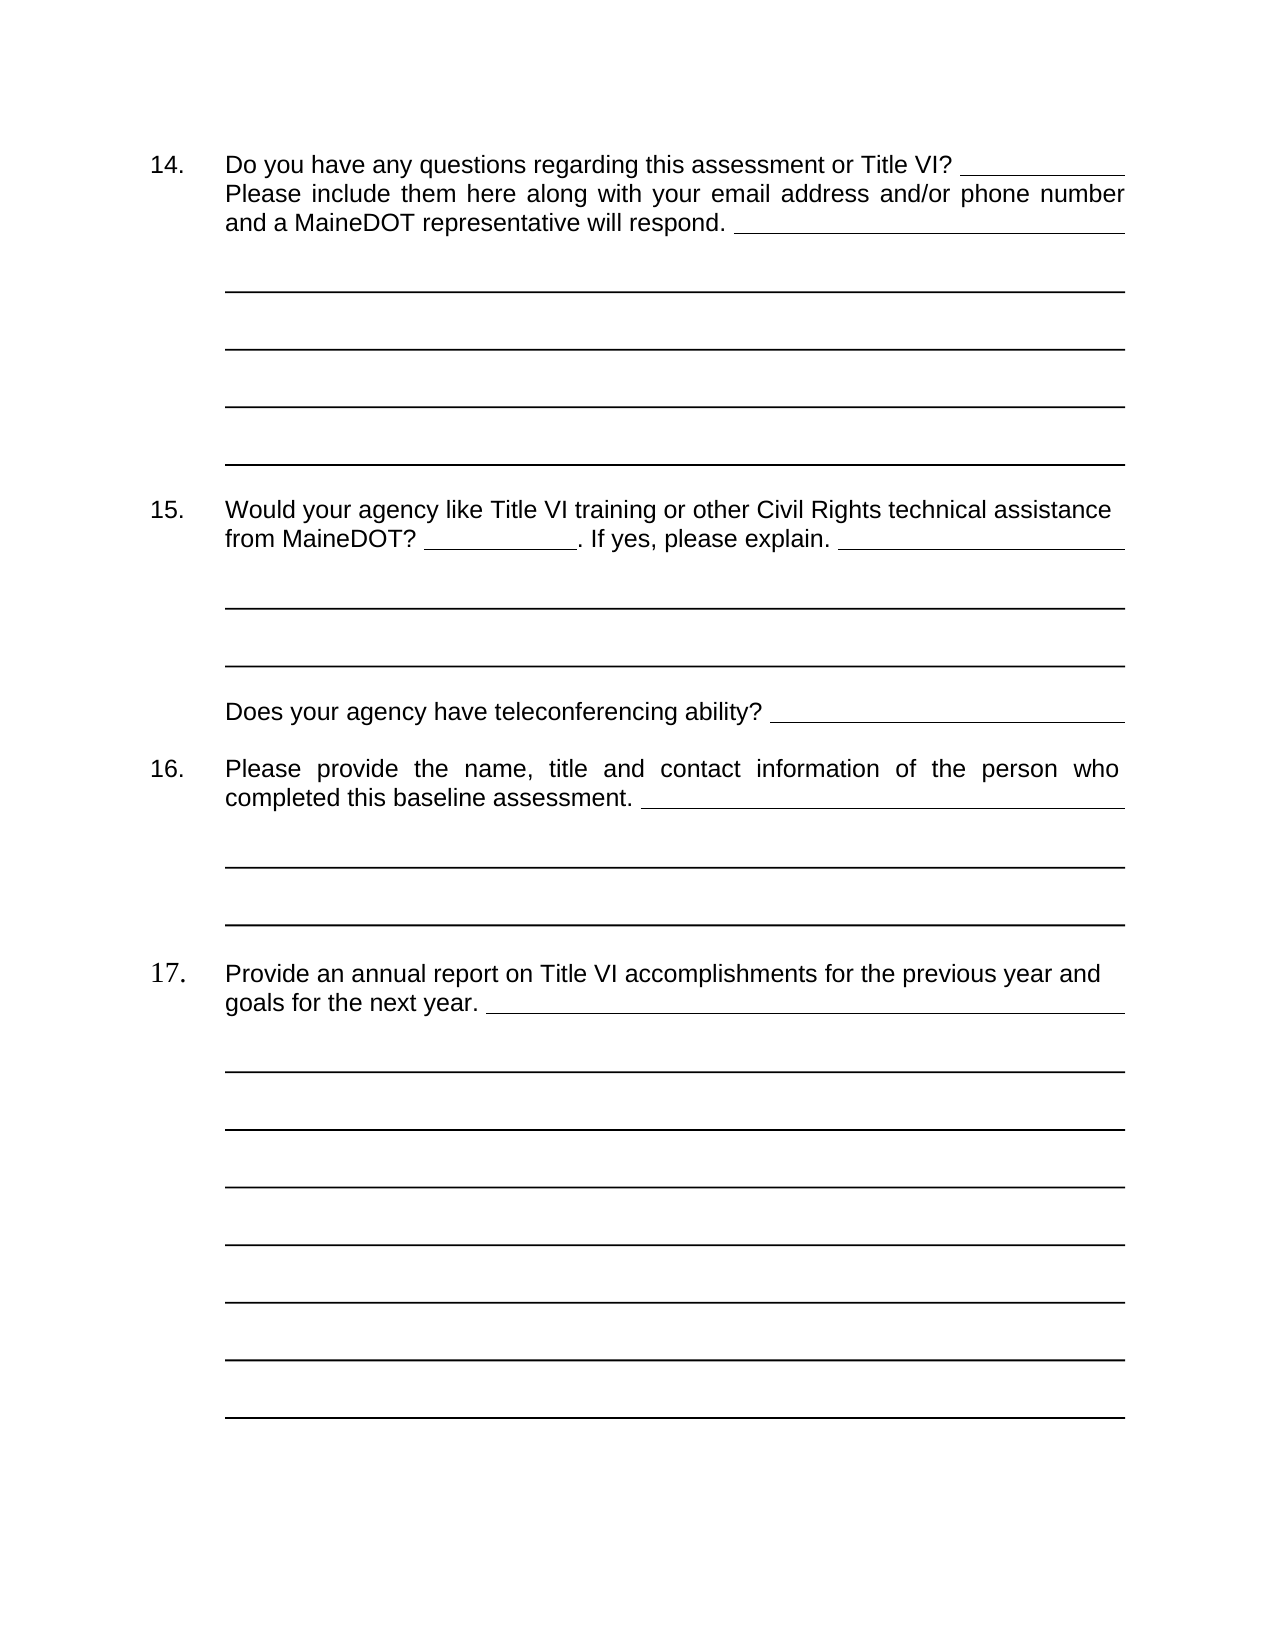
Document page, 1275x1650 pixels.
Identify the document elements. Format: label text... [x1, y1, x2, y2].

list Would your agency like Title VI training or other Civil Rights technical assistance from MaineDOT? . If yes, please explain. [150, 495, 1125, 553]
list Do you have any questions regarding this assessment or Title VI? Please include them here along with your email address and/or phone number and a MaineDOT representative will respond. [150, 150, 1125, 236]
text Does your agency have teleconferencing ability? [125, 697, 1225, 726]
list Please provide the name, title and contact information of the person who completed this baseline assessment. [150, 754, 1125, 812]
list Provide an annual report on Title VI accomplishments for the previous year and goals for the next year. [150, 957, 1126, 1016]
